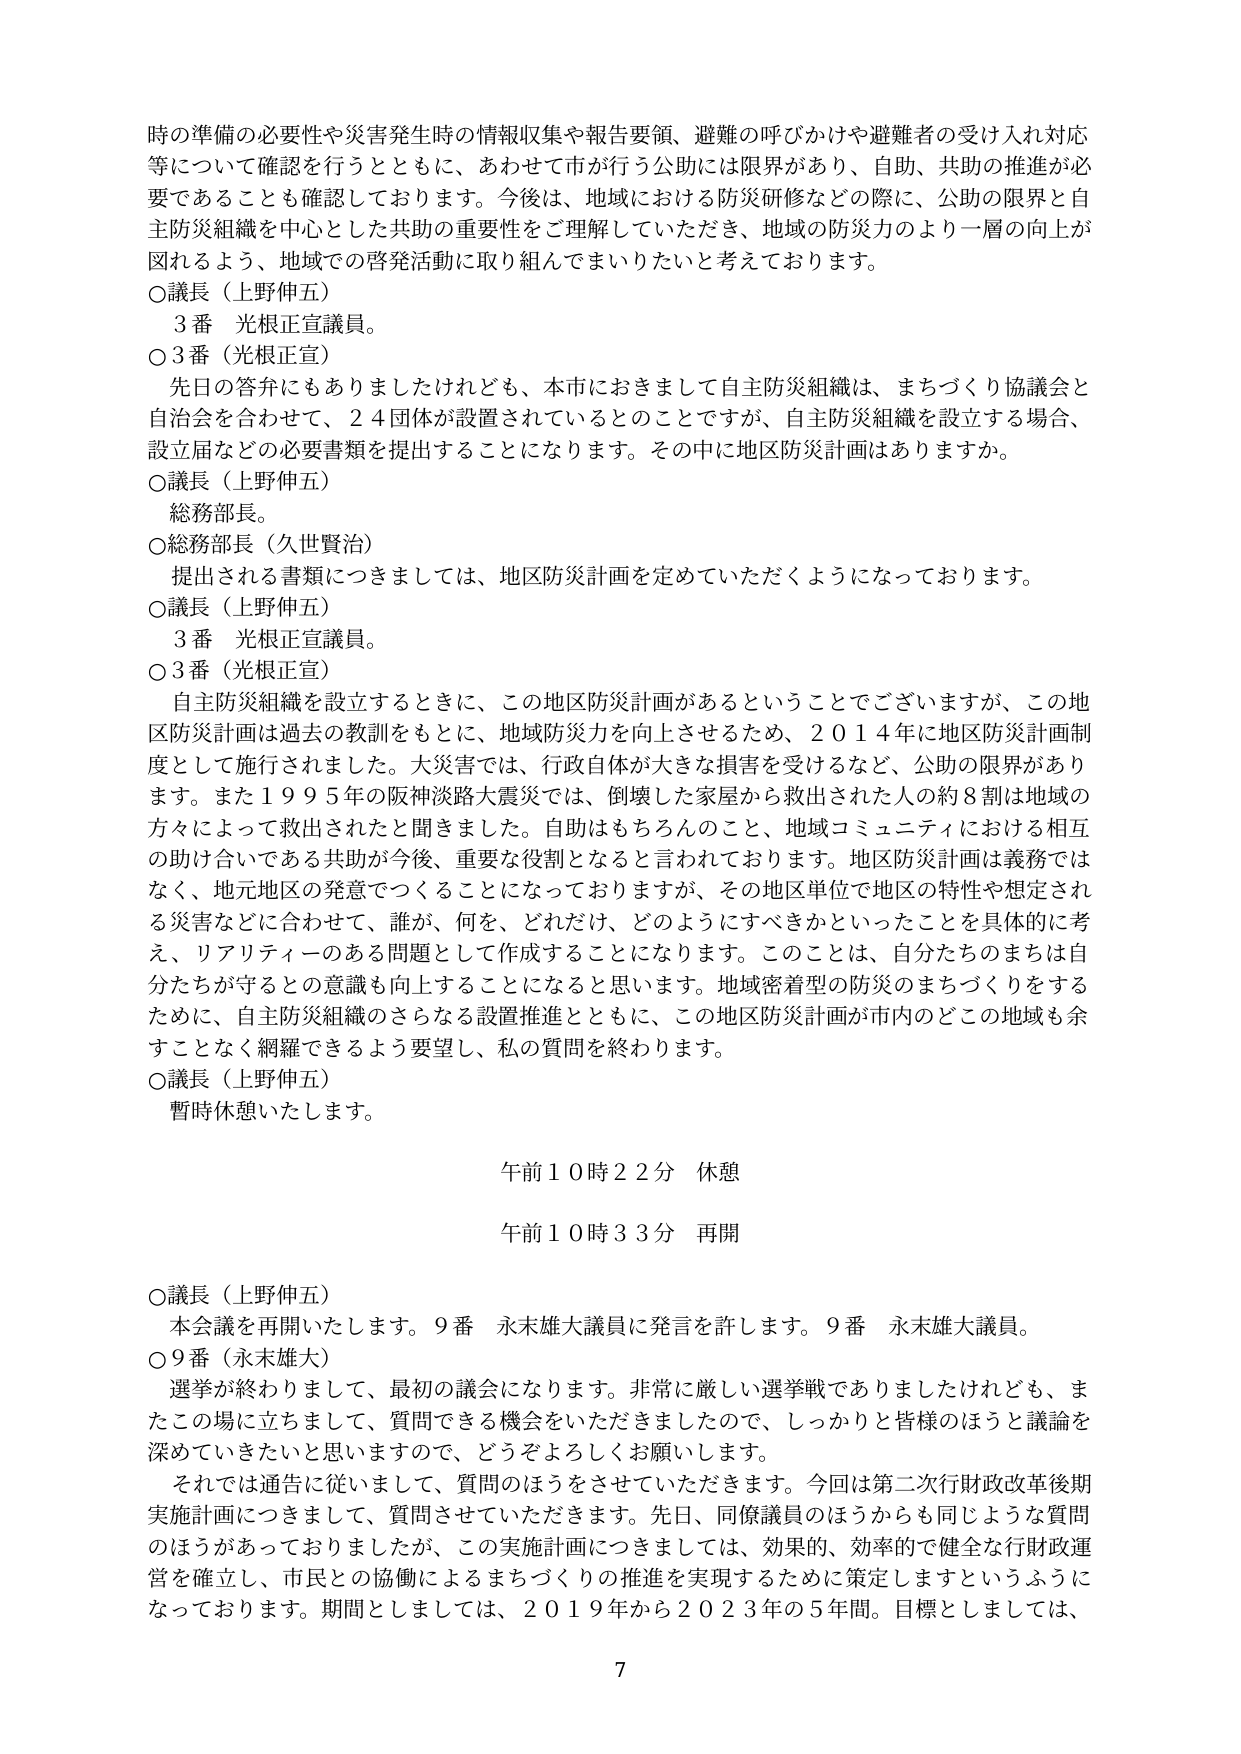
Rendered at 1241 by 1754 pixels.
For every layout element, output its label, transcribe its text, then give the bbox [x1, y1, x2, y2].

text ○議長（上野伸五） [148, 590, 1092, 622]
text ○総務部長（久世賢治） [148, 527, 1092, 559]
text ○議長（上野伸五） [148, 1278, 1092, 1309]
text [148, 1467, 1092, 1624]
text ○議長（上野伸五） [148, 275, 1092, 307]
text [148, 118, 1092, 275]
text 自主防災組織を設立するときに、この地区防災計画があるということでございますが、この地区防災計画は過去の教訓をもとに、地域防災力を向上させるため、２０１４年に地区防災計画制度として施行されました。大災害では、行政自体が大きな損害を受けるなど、公助の限界があります。また１９９５年の阪神淡路大震災では、倒壊した家屋から救出された人の約８割は地域の方々によって救出されたと聞きました。自助はもちろんのこと、地域コミュニティにおける相互の助け合いである共助が今後、重要な役割となると言われております。地区防災計画は義務ではなく、地元地区の発意でつくることになっておりますが、その地区単位で地区の特性や想定される災害などに合わせて、誰が、何を、どれだけ、どのようにすべきかといったことを具体的に考え、リアリティーのある問題として作成することになります。このことは、自分たちのまちは自分たちが守るとの意識も向上することになると思います。地域密着型の防災のまちづくりをするために、自主防災組織のさらなる設置推進とともに、この地区防災計画が市内のどこの地域も余すことなく網羅できるよう要望し、私の質問を終わります。 [148, 685, 1092, 1062]
text ３番 光根正宣議員。 [148, 622, 1092, 653]
text ○３番（光根正宣） [148, 338, 1092, 370]
text ○議長（上野伸五） [148, 464, 1092, 496]
text 総務部長。 [148, 496, 1092, 527]
text 午前１０時３３分 再開 [148, 1217, 1092, 1248]
text 暫時休憩いたします。 [148, 1094, 1092, 1126]
text ○３番（光根正宣） [148, 653, 1092, 685]
text ３番 光根正宣議員。 [148, 307, 1092, 338]
text ○議長（上野伸五） [148, 1062, 1092, 1094]
text 本会議を再開いたします。９番 永末雄大議員に発言を許します。９番 永末雄大議員。 [148, 1309, 1092, 1341]
text ○９番（永末雄大） [148, 1341, 1092, 1372]
text 午前１０時２２分 休憩 [148, 1155, 1092, 1187]
text 選挙が終わりまして、最初の議会になります。非常に厳しい選挙戦でありましたけれども、またこの場に立ちまして、質問できる機会をいただきましたので、しっかりと皆様のほうと議論を深めていきたいと思いますので、どうぞよろしくお願いします。 [148, 1372, 1092, 1467]
text 先日の答弁にもありましたけれども、本市におきまして自主防災組織は、まちづくり協議会と自治会を合わせて、２４団体が設置されているとのことですが、自主防災組織を設立する場合、設立届などの必要書類を提出することになります。その中に地区防災計画はありますか。 [148, 370, 1092, 464]
text 提出される書類につきましては、地区防災計画を定めていただくようになっております。 [148, 559, 1092, 590]
